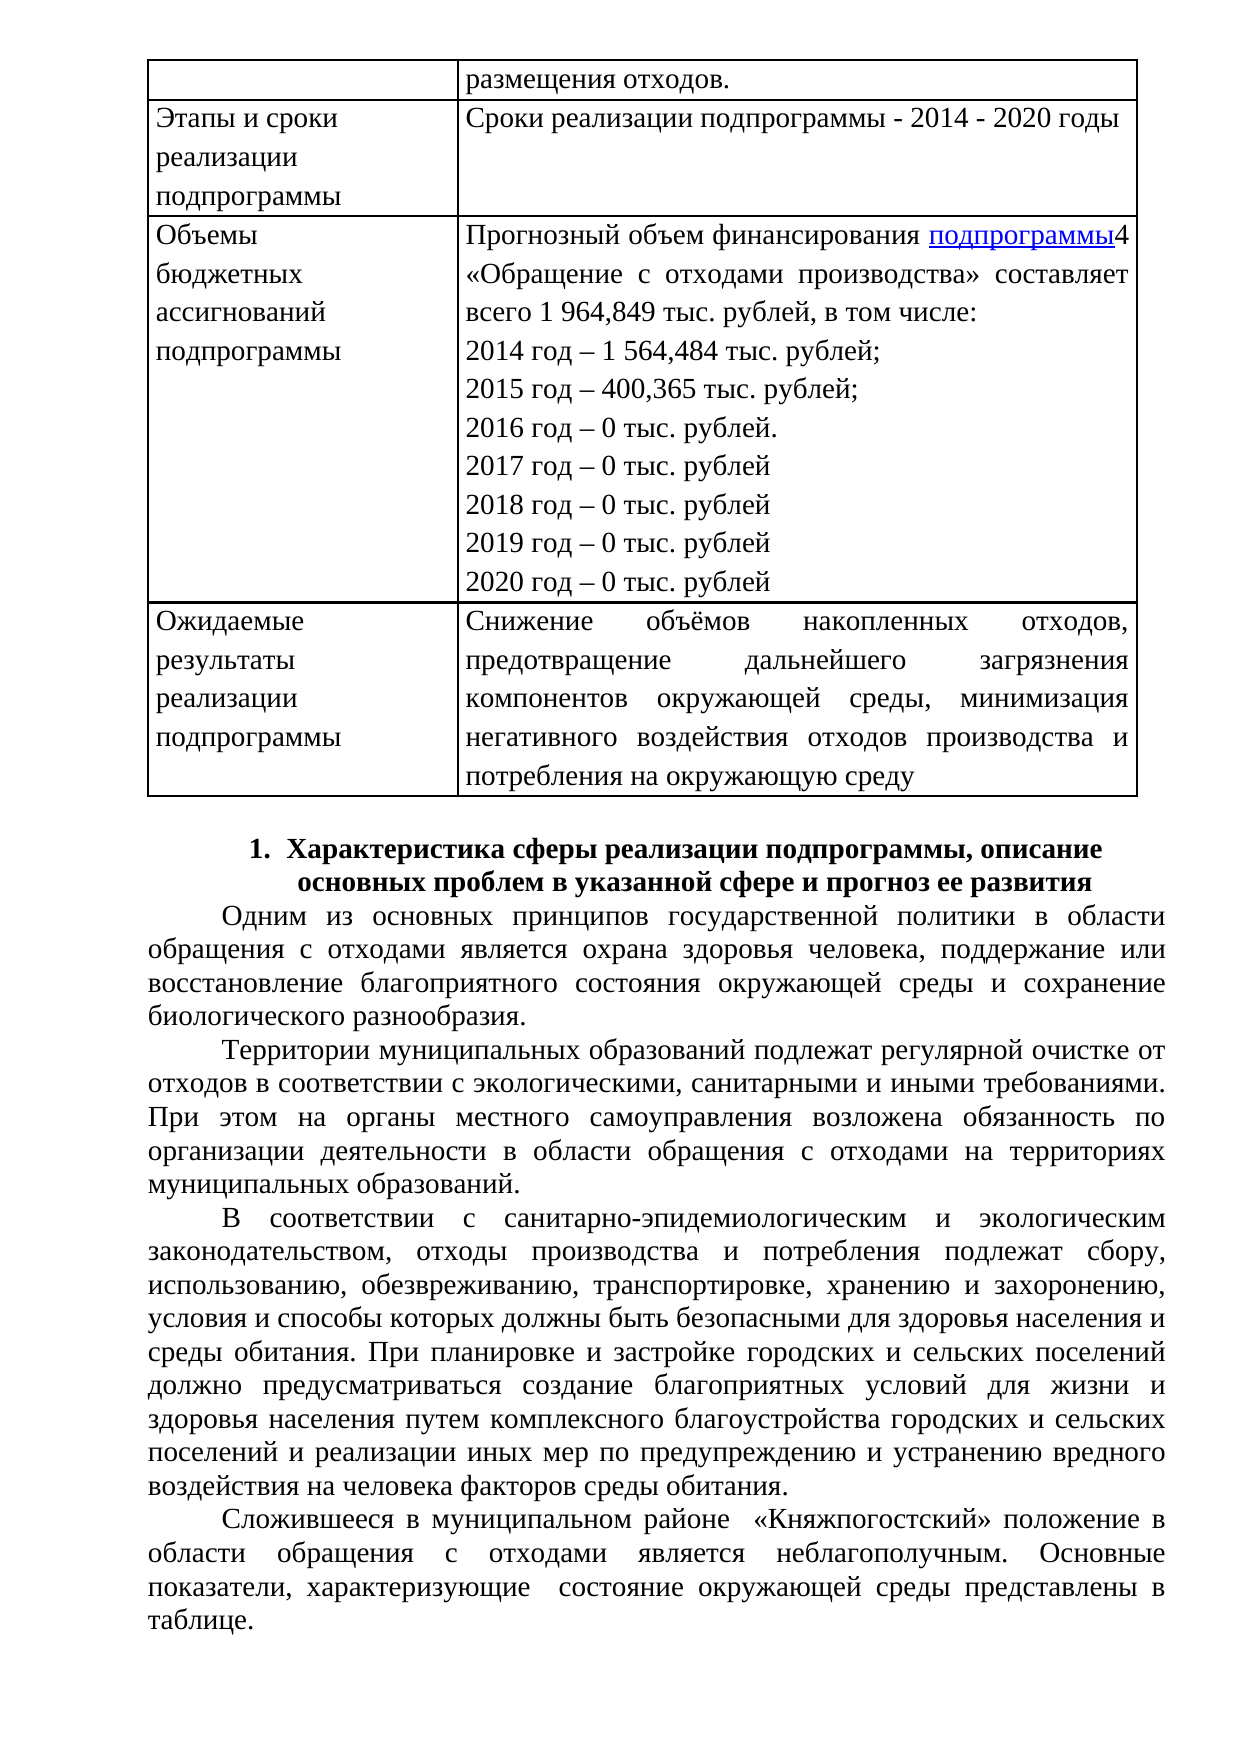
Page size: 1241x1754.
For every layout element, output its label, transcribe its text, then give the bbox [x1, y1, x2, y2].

text Сложившееся в муниципальном районе «Княжпогостский» положение в области обращения с отходами является неблагополучным. Основные показатели, характеризующие состояние окружающей среды представлены в таблице. [148, 1502, 1167, 1636]
table_cell Прогнозный объем финансирования подпрограммы4 «Обращение с отходами производства» составляет всего 1 964,849 тыс. рублей, в том числе: 2014 год – 1 564,484 тыс. рублей; 2015 год – 400,365 тыс. рублей; 2016 год – 0 тыс. рублей. 2017 год – 0 тыс. рублей 2018 год – 0 тыс. рублей 2019 год – 0 тыс. рублей 2020 год – 0 тыс. рублей [459, 217, 1136, 601]
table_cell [459, 61, 1136, 98]
text Территории муниципальных образований подлежат регулярной очистке от отходов в соответствии с экологическими, санитарными и иными требованиями. При этом на органы местного самоуправления возложена обязанность по организации деятельности в области обращения с отходами на территориях муниципальных образований. [148, 1032, 1167, 1200]
table_cell Снижение объёмов накопленных отходов, предотвращение дальнейшего загрязнения компонентов окружающей среды, минимизация негативного воздействия отходов производства и потребления на окружающую среду [459, 604, 1136, 795]
text В соответствии с санитарно-эпидемиологическим и экологическим законодательством, отходы производства и потребления подлежат сбору, использованию, обезвреживанию, транспортировке, хранению и захоронению, условия и способы которых должны быть безопасными для здоровья населения и среды обитания. При планировке и застройке городских и сельских поселений должно предусматриваться создание благоприятных условий для жизни и здоровья населения путем комплексного благоустройства городских и сельских поселений и реализации иных мер по предупреждению и устранению вредного воздействия на человека факторов среды обитания. [148, 1200, 1167, 1502]
text Одним из основных принципов государственной политики в области обращения с отходами является охрана здоровья человека, поддержание или восстановление благоприятного состояния окружающей среды и сохранение биологического разнообразия. [148, 898, 1167, 1032]
list Характеристика сферы реализации подпрограммы, описание основных проблем в указанной сфере и прогноз ее развития [185, 831, 1167, 898]
table_cell Этапы и сроки реализации подпрограммы [149, 101, 457, 215]
table_cell Сроки реализации подпрограммы - 2014 - 2020 годы [459, 101, 1136, 215]
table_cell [149, 61, 457, 98]
table_cell Ожидаемые результаты реализации подпрограммы [149, 604, 457, 795]
table_cell Объемы бюджетных ассигнований подпрограммы [149, 217, 457, 601]
